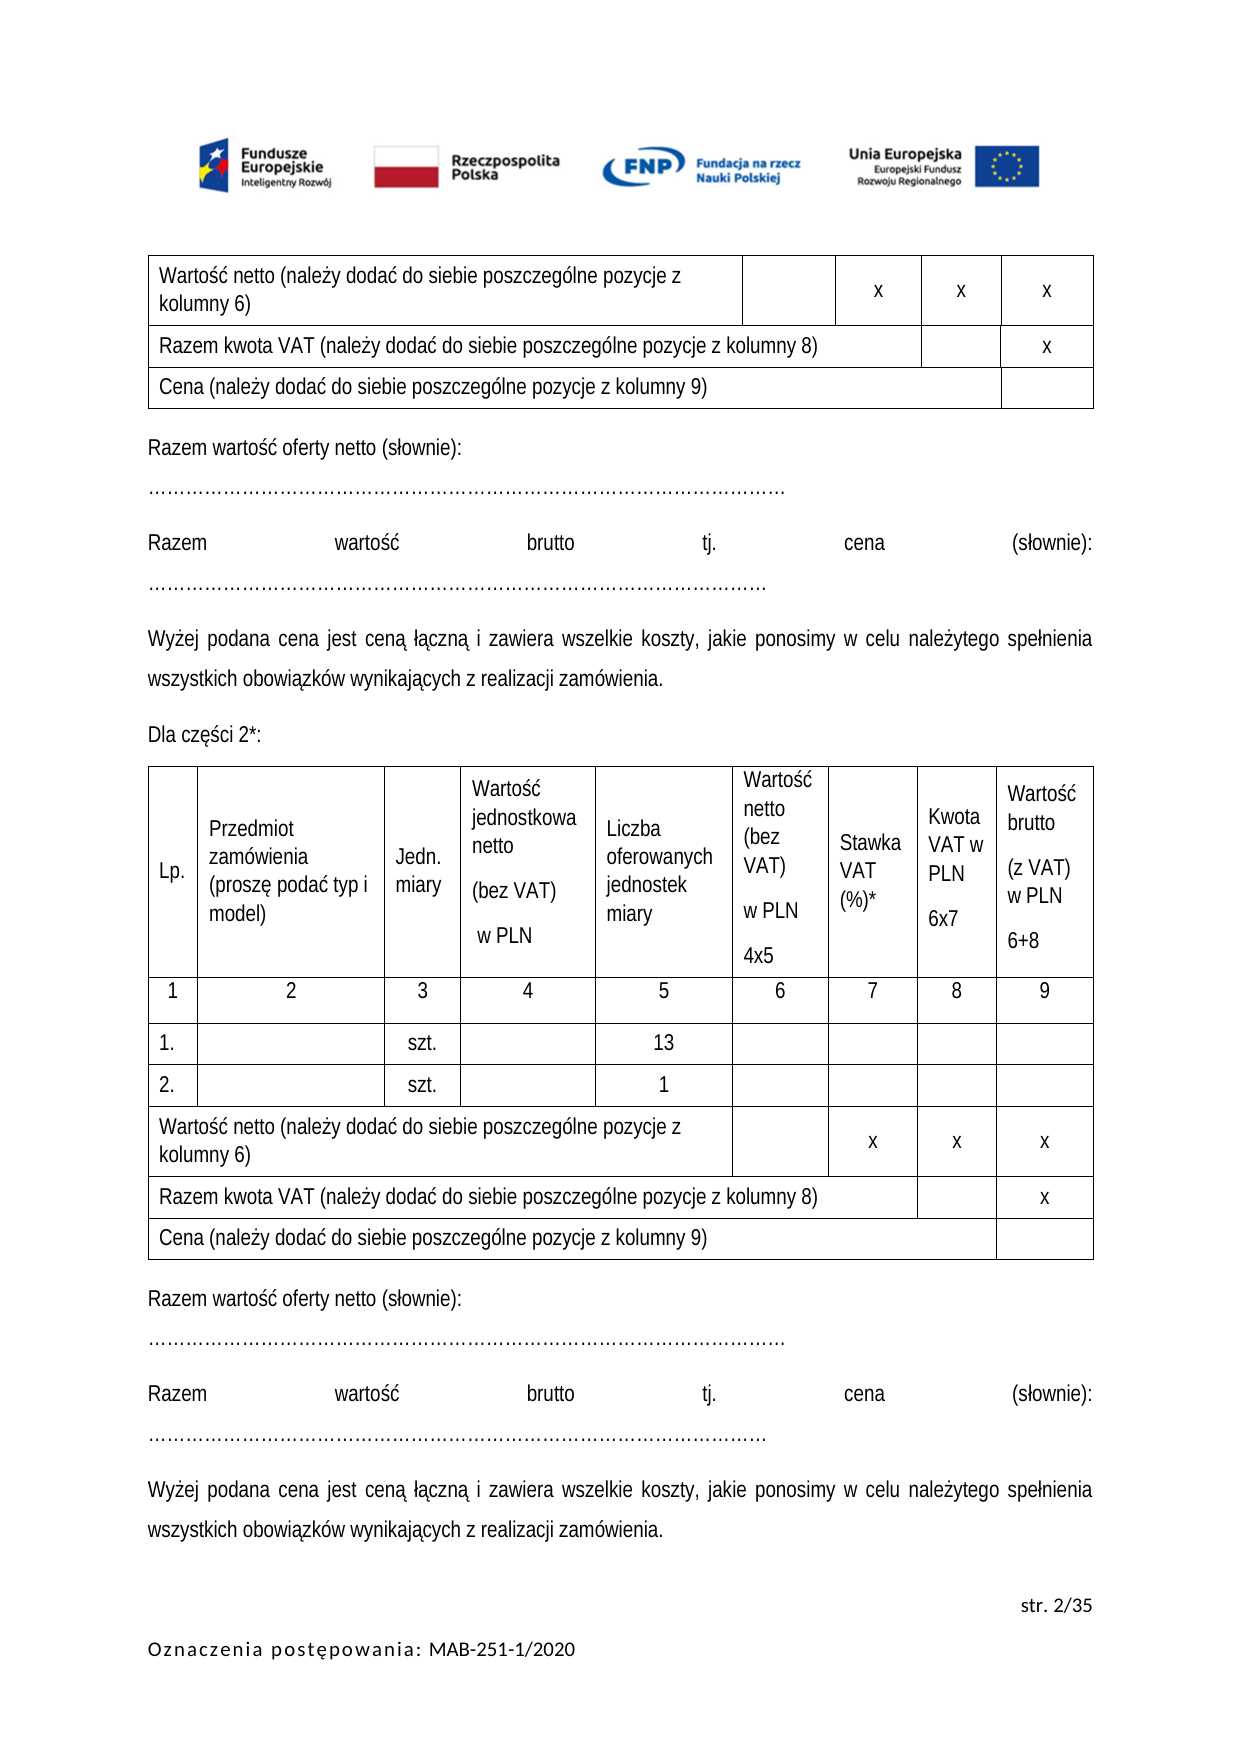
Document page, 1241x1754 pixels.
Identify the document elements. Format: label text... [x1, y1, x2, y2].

table_cell 7 [829, 978, 917, 1022]
table_cell szt. [385, 1065, 460, 1106]
table_cell 5 [596, 978, 732, 1022]
table_cell Wartość netto (należy dodać do siebie poszczególne pozycje z kolumny 6) [149, 1107, 732, 1176]
table_cell [997, 1219, 1093, 1259]
table_cell 1 [596, 1065, 732, 1106]
table_cell x [836, 256, 921, 325]
table_cell 1 [149, 978, 197, 1022]
table_cell x [997, 1107, 1093, 1176]
text Razem wartość brutto tj. cena (słownie): ……………………………………………………………………………………… [148, 529, 1093, 595]
table_cell [922, 326, 1000, 367]
text Wyżej podana cena jest ceną łączną i zawiera wszelkie koszty, jakie ponosimy w celu należytego spełnienia wszystkich obowiązków wynikających z realizacji zamówienia. [148, 625, 1093, 691]
table_cell 1. [149, 1024, 197, 1064]
table_cell [918, 1024, 996, 1064]
table_cell x [922, 256, 1001, 325]
table_header Przedmiot zamówienia (proszę podać typ i model) [198, 767, 384, 977]
text Wyżej podana cena jest ceną łączną i zawiera wszelkie koszty, jakie ponosimy w celu należytego spełnienia wszystkich obowiązków wynikających z realizacji zamówienia. [148, 1476, 1093, 1542]
text Razem wartość oferty netto (słownie): ………………………………………………………………………………………… [148, 1285, 1093, 1351]
table_cell Cena (należy dodać do siebie poszczególne pozycje z kolumny 9) [149, 1219, 996, 1259]
table_cell [733, 1065, 828, 1106]
table_cell x [918, 1107, 996, 1176]
table_cell 8 [918, 978, 996, 1022]
table_cell Razem kwota VAT (należy dodać do siebie poszczególne pozycje z kolumny 8) [149, 326, 921, 367]
table_cell 3 [385, 978, 460, 1022]
table_cell [1002, 368, 1093, 408]
table_header Liczba oferowanych jednostek miary [596, 767, 732, 977]
table_cell 13 [596, 1024, 732, 1064]
table_header Jedn. miary [385, 767, 460, 977]
text Razem wartość brutto tj. cena (słownie): ……………………………………………………………………………………… [148, 1380, 1093, 1446]
table_cell 6 [733, 978, 828, 1022]
table_header Wartość brutto (z VAT) w PLN 6+8 [997, 767, 1093, 977]
table_cell x [1002, 256, 1093, 325]
table_header Stawka VAT (%)* [829, 767, 917, 977]
table_header Wartość netto (bez VAT) w PLN 4x5 [733, 767, 828, 977]
table_cell [997, 1065, 1093, 1106]
table_cell [829, 1024, 917, 1064]
table_cell 9 [997, 978, 1093, 1022]
table_header Wartość jednostkowa netto (bez VAT) w PLN [461, 767, 595, 977]
table_cell 4 [461, 978, 595, 1022]
table_cell [461, 1024, 595, 1064]
table_cell Wartość netto (należy dodać do siebie poszczególne pozycje z kolumny 6) [149, 256, 742, 325]
table_cell [829, 1065, 917, 1106]
table_cell [918, 1177, 996, 1218]
table_cell [733, 1107, 828, 1176]
table_header Kwota VAT w PLN 6x7 [918, 767, 996, 977]
table_cell [198, 1024, 384, 1064]
table_cell [743, 256, 835, 325]
table_cell [733, 1024, 828, 1064]
text Dla części 2*: [148, 721, 1093, 747]
table_cell [198, 1065, 384, 1106]
table_cell [997, 1024, 1093, 1064]
table_cell x [997, 1177, 1093, 1218]
table_cell x [829, 1107, 917, 1176]
table_cell szt. [385, 1024, 460, 1064]
table_cell 2 [198, 978, 384, 1022]
table_cell [918, 1065, 996, 1106]
text Razem wartość oferty netto (słownie): ………………………………………………………………………………………… [148, 434, 1093, 499]
picture [147, 104, 1093, 236]
table_cell Cena (należy dodać do siebie poszczególne pozycje z kolumny 9) [149, 368, 1001, 408]
table_cell [461, 1065, 595, 1106]
table_cell x [1001, 326, 1093, 367]
table_cell Razem kwota VAT (należy dodać do siebie poszczególne pozycje z kolumny 8) [149, 1177, 917, 1218]
table_cell 2. [149, 1065, 197, 1106]
table_header Lp. [149, 767, 197, 977]
